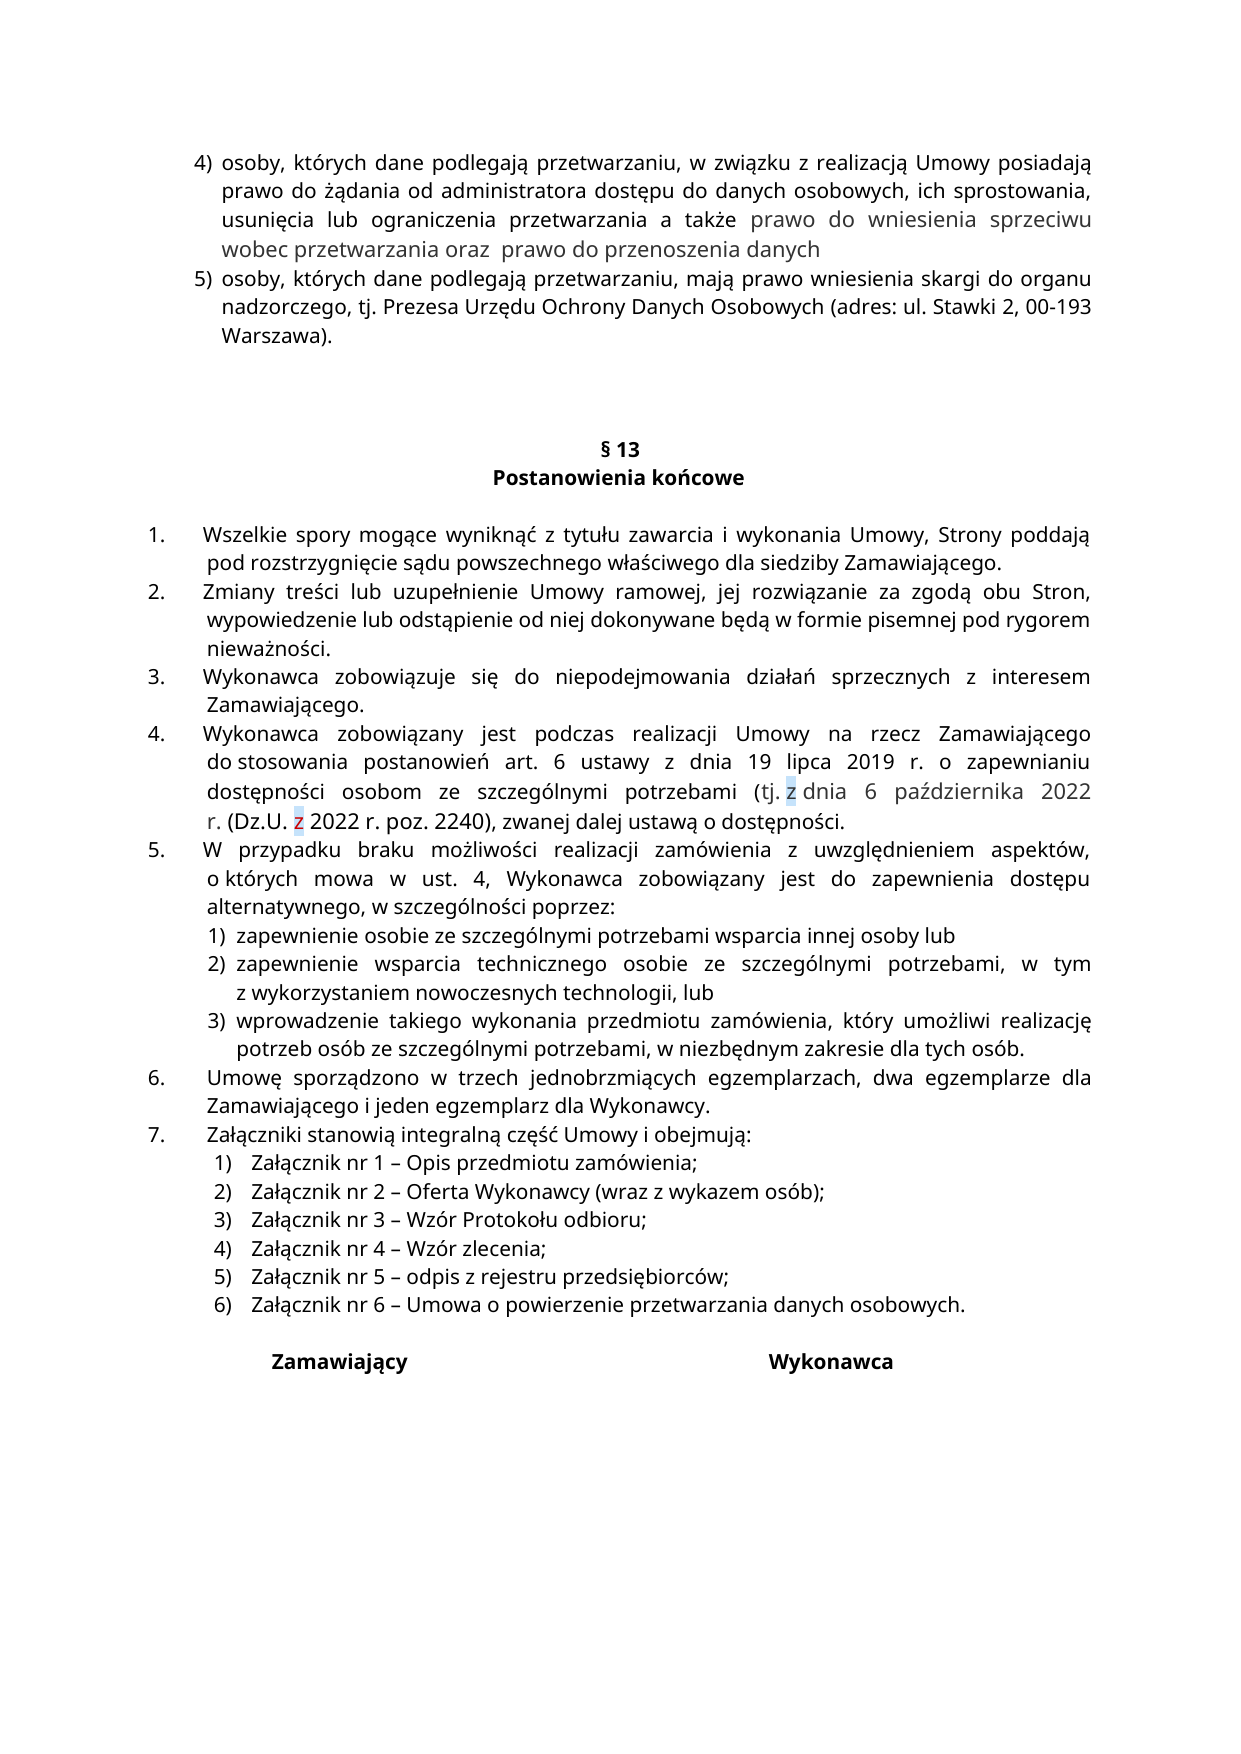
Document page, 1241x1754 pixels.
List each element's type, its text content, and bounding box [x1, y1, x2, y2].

list Załącznik nr 5 – odpis z rejestru przedsiębiorców; [213, 1262, 1093, 1291]
list Zmiany treści lub uzupełnienie Umowy ramowej, jej rozwiązanie za zgodą obu Stron, wypowiedzenie lub odstąpienie od niej dokonywane będą w formie pisemnej pod rygorem nieważności. [148, 577, 1092, 662]
list W przypadku braku możliwości realizacji zamówienia z uwzględnieniem aspektów, o których mowa w ust. 4, Wykonawca zobowiązany jest do zapewnienia dostępu alternatywnego, w szczególności poprzez: [148, 836, 1092, 921]
list zapewnienie wsparcia technicznego osobie ze szczególnymi potrzebami, w tym z wykorzystaniem nowoczesnych technologii, lub [207, 949, 1093, 1006]
list § 13 [148, 435, 1093, 463]
text Zamawiający Wykonawca [272, 1347, 1093, 1376]
list Załącznik nr 1 – Opis przedmiotu zamówienia; [213, 1148, 1093, 1177]
list wprowadzenie takiego wykonania przedmiotu zamówienia, który umożliwi realizację potrzeb osób ze szczególnymi potrzebami, w niezbędnym zakresie dla tych osób. [207, 1006, 1093, 1063]
list Wykonawca zobowiązuje się do niepodejmowania działań sprzecznych z interesem Zamawiającego. [148, 662, 1092, 719]
list Umowę sporządzono w trzech jednobrzmiących egzemplarzach, dwa egzemplarze dla Zamawiającego i jeden egzemplarz dla Wykonawcy. [148, 1063, 1093, 1120]
list osoby, których dane podlegają przetwarzaniu, w związku z realizacją Umowy posiadają prawo do żądania od administratora dostępu do danych osobowych, ich sprostowania, usunięcia lub ograniczenia przetwarzania a także prawo do wniesienia sprzeciwu wobec przetwarzania oraz prawo do przenoszenia danych [194, 148, 1093, 264]
list Załącznik nr 2 – Oferta Wykonawcy (wraz z wykazem osób); [213, 1177, 1093, 1205]
list Wykonawca zobowiązany jest podczas realizacji Umowy na rzecz Zamawiającego do stosowania postanowień art. 6 ustawy z dnia 19 lipca 2019 r. o zapewnianiu dostępności osobom ze szczególnymi potrzebami (tj. z dnia 6 października 2022 r. (Dz.U. z 2022 r. poz. 2240), zwanej dalej ustawą o dostępności. [148, 719, 1092, 836]
text Postanowienia końcowe [148, 463, 1089, 492]
list osoby, których dane podlegają przetwarzaniu, mają prawo wniesienia skargi do organu nadzorczego, tj. Prezesa Urzędu Ochrony Danych Osobowych (adres: ul. Stawki 2, 00-193 Warszawa). [194, 264, 1093, 349]
list Załącznik nr 3 – Wzór Protokołu odbioru; [213, 1205, 1093, 1234]
list zapewnienie osobie ze szczególnymi potrzebami wsparcia innej osoby lub [207, 921, 1093, 949]
list Załącznik nr 6 – Umowa o powierzenie przetwarzania danych osobowych. [213, 1291, 1093, 1319]
list Wszelkie spory mogące wyniknąć z tytułu zawarcia i wykonania Umowy, Strony poddają pod rozstrzygnięcie sądu powszechnego właściwego dla siedziby Zamawiającego. [148, 520, 1092, 577]
list Załączniki stanowią integralną część Umowy i obejmują: [148, 1120, 1093, 1148]
list Załącznik nr 4 – Wzór zlecenia; [213, 1234, 1093, 1262]
